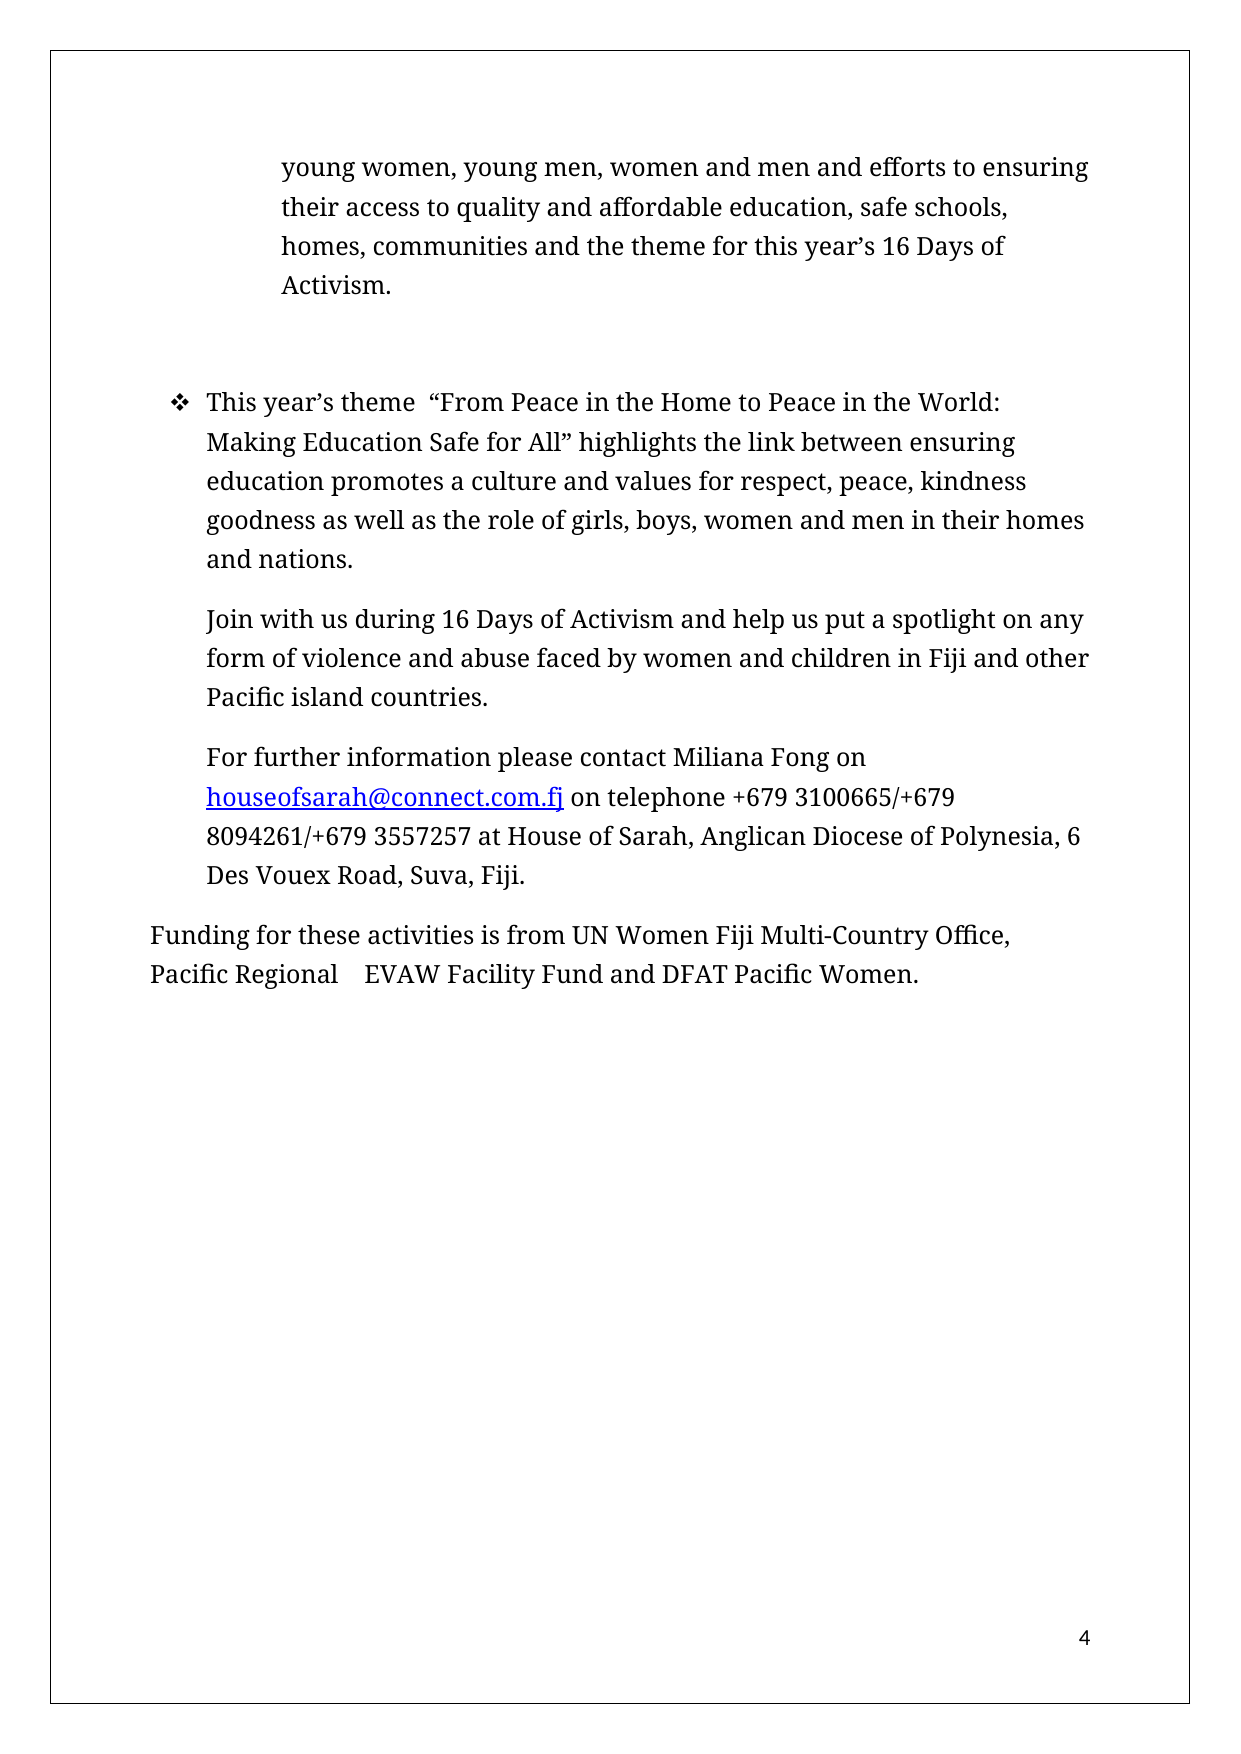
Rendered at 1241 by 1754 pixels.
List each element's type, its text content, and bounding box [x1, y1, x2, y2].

text Join with us during 16 Days of Activism and help us put a spotlight on any form of violence and abuse faced by women and children in Fiji and other Pacific island countries. [206, 602, 1090, 714]
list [244, 150, 1090, 302]
text For further information please contact Miliana Fong on houseofsarah@connect.com.fj on telephone +679 3100665/+679 8094261/+679 3557257 at House of Sarah, Anglican Diocese of Polynesia, 6 Des Vouex Road, Suva, Fiji. [206, 740, 1090, 892]
list This year’s theme “From Peace in the Home to Peace in the World: Making Education Safe for All” highlights the link between ensuring education promotes a culture and values for respect, peace, kindness goodness as well as the role of girls, boys, women and men in their homes and nations. [169, 385, 1090, 576]
text Funding for these activities is from UN Women Fiji Multi-Country Office, Pacific Regional EVAW Facility Fund and DFAT Pacific Women. [150, 917, 1090, 991]
